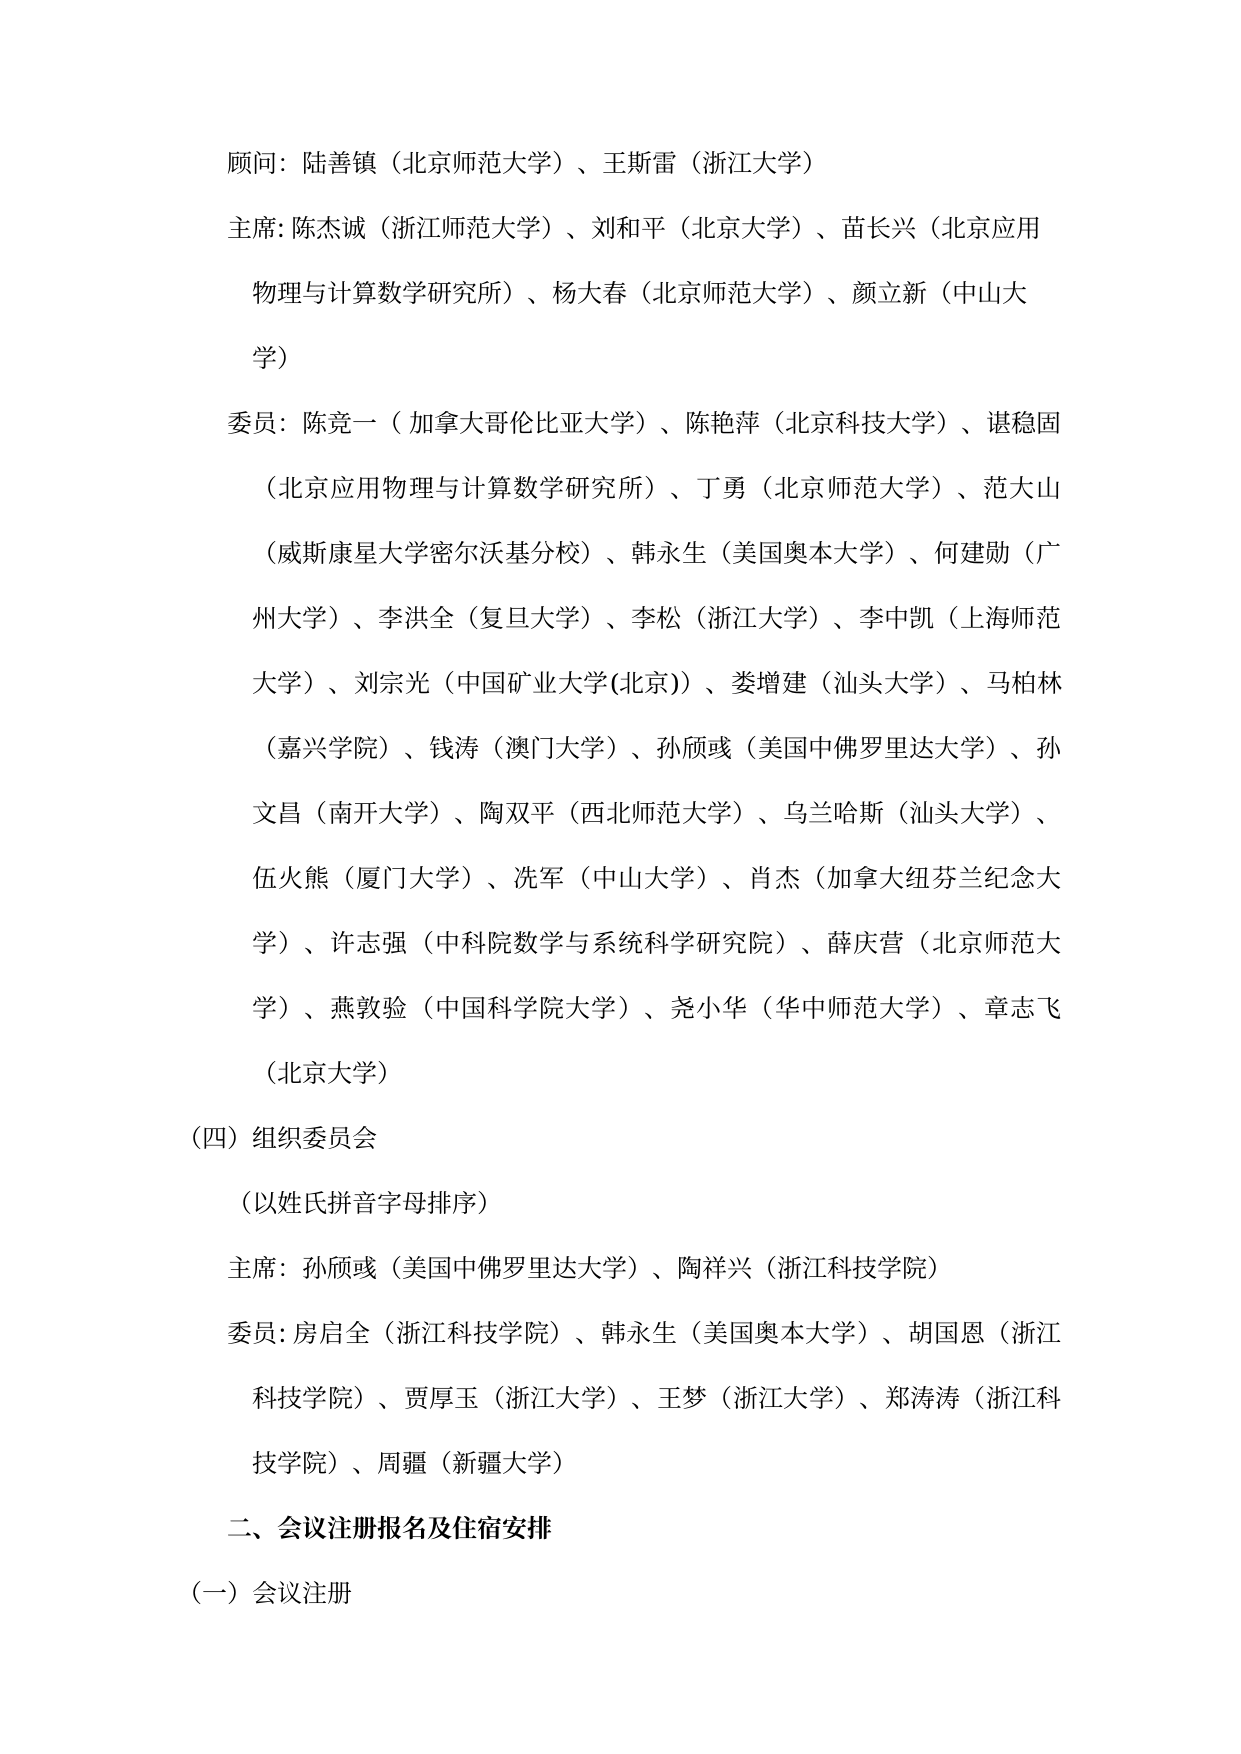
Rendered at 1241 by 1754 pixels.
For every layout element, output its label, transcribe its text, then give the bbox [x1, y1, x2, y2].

text （以姓氏拼音字母排序） [177, 1169, 1063, 1234]
text （四）组织委员会 [177, 1104, 1063, 1169]
text 委员: 房启全（浙江科技学院）、韩永生（美国奥本大学）、胡国恩（浙江科技学院）、贾厚玉（浙江大学）、王梦（浙江大学）、郑涛涛（浙江科技学院）、周疆（新疆大学） [227, 1299, 1063, 1494]
text 主席: 陈杰诚（浙江师范大学）、刘和平（北京大学）、苗长兴（北京应用物理与计算数学研究所）、杨大春（北京师范大学）、颜立新（中山大学） [227, 194, 1063, 389]
text 委员：陈竞一（ 加拿大哥伦比亚大学）、陈艳萍（北京科技大学）、谌稳固（北京应用物理与计算数学研究所）、丁勇（北京师范大学）、范大山（威斯康星大学密尔沃基分校）、韩永生（美国奥本大学）、何建勋（广州大学）、李洪全（复旦大学）、李松（浙江大学）、李中凯（上海师范大学）、刘宗光（中国矿业大学(北京)）、娄增建（汕头大学）、马柏林（嘉兴学院）、钱涛（澳门大学）、孙颀彧（美国中佛罗里达大学）、孙文昌（南开大学）、陶双平（西北师范大学）、乌兰哈斯（汕头大学）、伍火熊（厦门大学）、冼军（中山大学）、肖杰（加拿大纽芬兰纪念大学）、许志强（中科院数学与系统科学研究院）、薛庆营（北京师范大学）、燕敦验（中国科学院大学）、尧小华（华中师范大学）、章志飞（北京大学） [227, 389, 1063, 1104]
text 二、会议注册报名及住宿安排 [177, 1494, 1063, 1559]
text 主席：孙颀彧（美国中佛罗里达大学）、陶祥兴（浙江科技学院） [227, 1234, 1063, 1299]
text （一）会议注册 [177, 1559, 1063, 1624]
text 顾问：陆善镇（北京师范大学）、王斯雷（浙江大学） [227, 129, 1063, 194]
